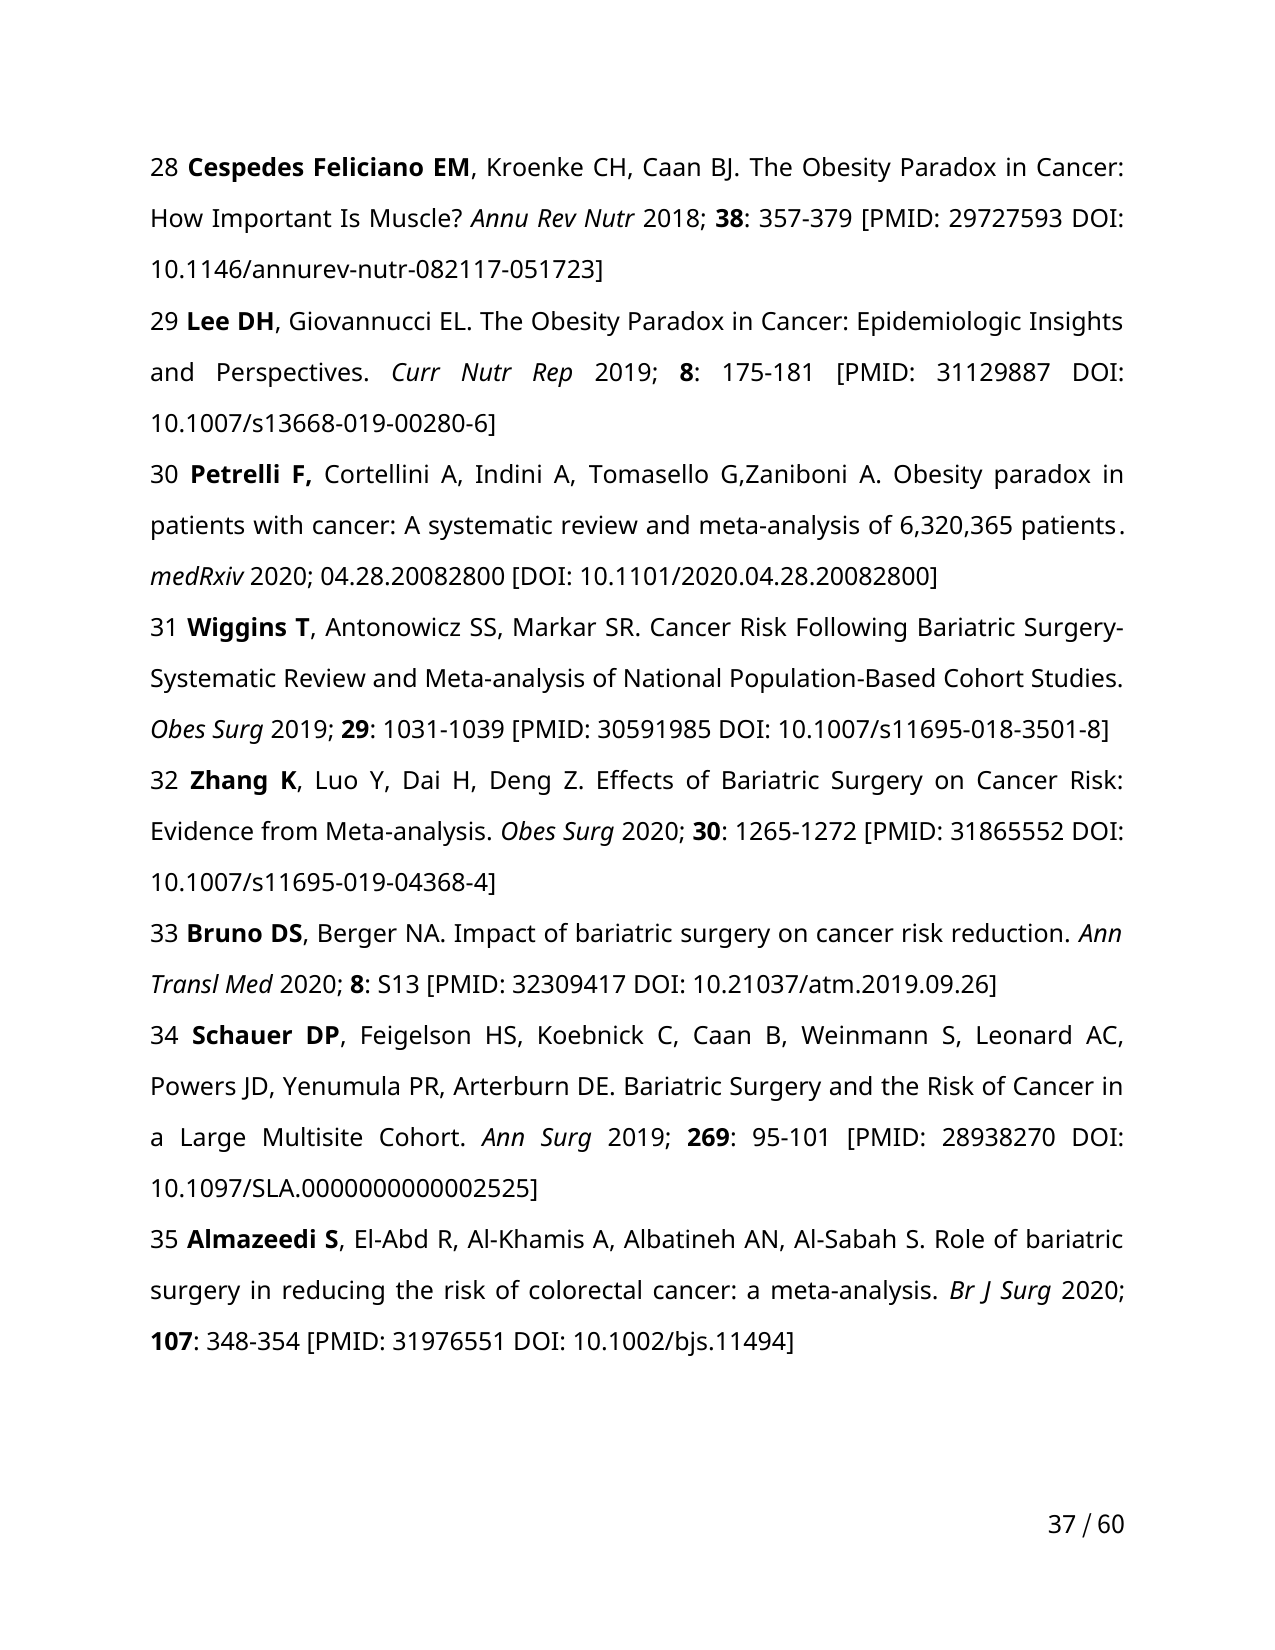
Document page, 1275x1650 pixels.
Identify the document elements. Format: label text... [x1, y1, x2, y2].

text 29 Lee DH, Giovannucci EL. The Obesity Paradox in Cancer: Epidemiologic Insights and Perspectives. Curr Nutr Rep 2019; 8: 175-181 [PMID: 31129887 DOI: 10.1007/s13668-019-00280-6] [150, 303, 1125, 439]
text 28 Cespedes Feliciano EM, Kroenke CH, Caan BJ. The Obesity Paradox in Cancer: How Important Is Muscle? Annu Rev Nutr 2018; 38: 357-379 [PMID: 29727593 DOI: 10.1146/annurev-nutr-082117-051723] [150, 150, 1125, 286]
text 34 Schauer DP, Feigelson HS, Koebnick C, Caan B, Weinmann S, Leonard AC, Powers JD, Yenumula PR, Arterburn DE. Bariatric Surgery and the Risk of Cancer in a Large Multisite Cohort. Ann Surg 2019; 269: 95-101 [PMID: 28938270 DOI: 10.1097/SLA.0000000000002525] [150, 1018, 1125, 1205]
text 33 Bruno DS, Berger NA. Impact of bariatric surgery on cancer risk reduction. Ann Transl Med 2020; 8: S13 [PMID: 32309417 DOI: 10.21037/atm.2019.09.26] [150, 916, 1125, 1001]
text 35 Almazeedi S, El-Abd R, Al-Khamis A, Albatineh AN, Al-Sabah S. Role of bariatric surgery in reducing the risk of colorectal cancer: a meta-analysis. Br J Surg 2020; 107: 348-354 [PMID: 31976551 DOI: 10.1002/bjs.11494] [150, 1222, 1125, 1358]
text 31 Wiggins T, Antonowicz SS, Markar SR. Cancer Risk Following Bariatric Surgery-Systematic Review and Meta-analysis of National Population-Based Cohort Studies. Obes Surg 2019; 29: 1031-1039 [PMID: 30591985 DOI: 10.1007/s11695-018-3501-8] [150, 609, 1125, 746]
text 30 Petrelli F, Cortellini A, Indini A, Tomasello G,Zaniboni A. Obesity paradox in patients with cancer: A systematic review and meta-analysis of 6,320,365 patients. medRxiv 2020; 04.28.20082800 [DOI: 10.1101/2020.04.28.20082800] [150, 456, 1125, 592]
text 32 Zhang K, Luo Y, Dai H, Deng Z. Effects of Bariatric Surgery on Cancer Risk: Evidence from Meta-analysis. Obes Surg 2020; 30: 1265-1272 [PMID: 31865552 DOI: 10.1007/s11695-019-04368-4] [150, 762, 1125, 899]
